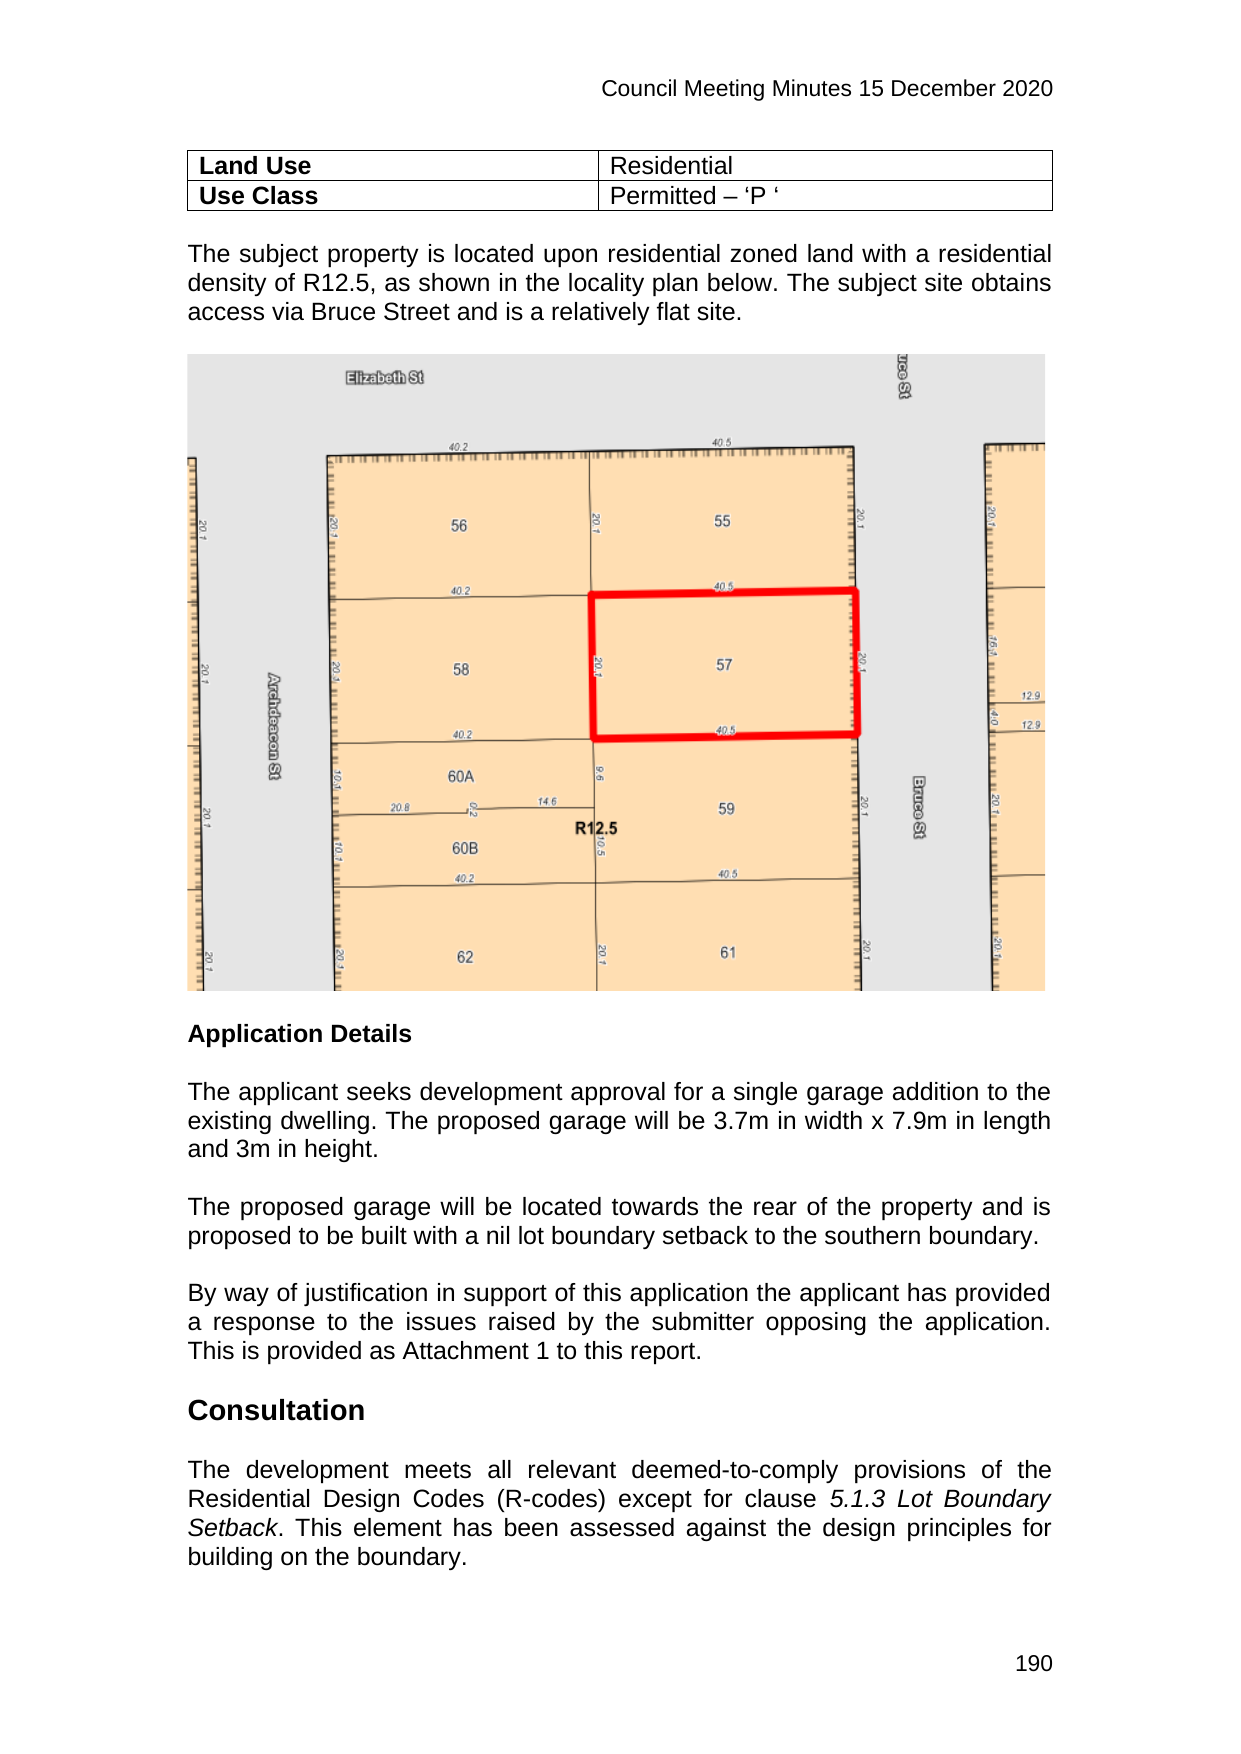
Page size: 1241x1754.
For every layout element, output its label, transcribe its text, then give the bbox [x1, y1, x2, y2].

picture [187, 354, 1046, 991]
text Consultation [187, 1393, 1053, 1427]
text Application Details [187, 1019, 1053, 1048]
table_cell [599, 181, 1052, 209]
text The subject property is located upon residential zoned land with a residential density of R12.5, as shown in the locality plan below. The subject site obtains access via Bruce Street and is a relatively flat site. [187, 239, 1053, 326]
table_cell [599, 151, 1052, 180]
text The applicant seeks development approval for a single garage addition to the existing dwelling. The proposed garage will be 3.7m in width x 7.9m in length and 3m in height. [187, 1077, 1053, 1163]
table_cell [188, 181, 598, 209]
text The proposed garage will be located towards the rear of the property and is proposed to be built with a nil lot boundary setback to the southern boundary. [187, 1192, 1053, 1249]
text The development meets all relevant deemed-to-comply provisions of the Residential Design Codes (R-codes) except for clause 5.1.3 Lot Boundary Setback. This element has been assessed against the design principles for building on the boundary. [187, 1456, 1053, 1571]
text By way of justification in support of this application the applicant has provided a response to the issues raised by the submitter opposing the application. This is provided as Attachment 1 to this report. [187, 1278, 1053, 1364]
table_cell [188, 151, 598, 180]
